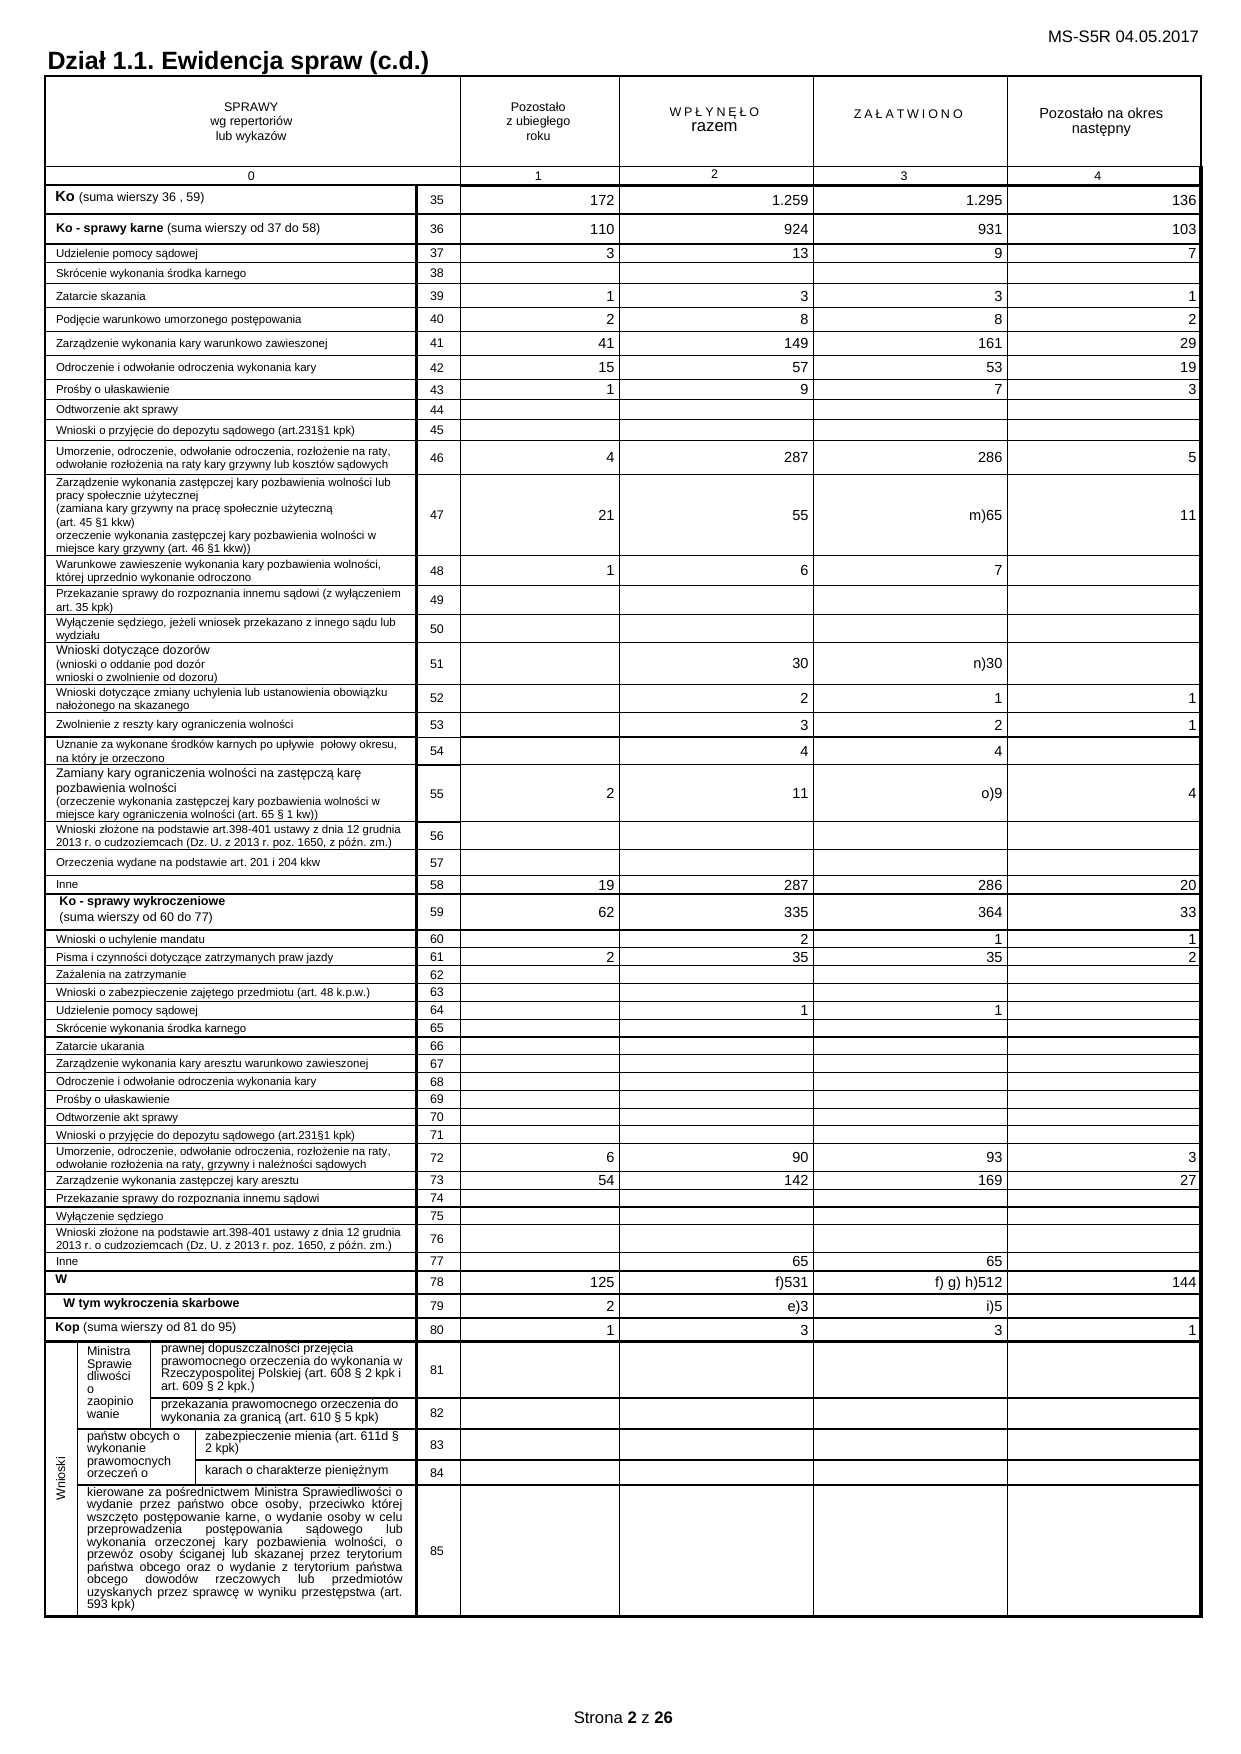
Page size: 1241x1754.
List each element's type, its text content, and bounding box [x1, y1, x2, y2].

table_cell [1008, 1295, 1199, 1317]
table_cell prawnej dopuszczalności przejęcia prawomocnego orzeczenia do wykonania w Rzeczypospolitej Polskiej (art. 608 § 2 kpk i art. 609 § 2 kpk.) [151, 1343, 415, 1397]
table_cell Zarządzenie wykonania kary warunkowo zawieszonej [46, 332, 415, 355]
table_cell [814, 1055, 1007, 1072]
table_cell e)3 [620, 1295, 813, 1317]
table_cell [620, 1020, 813, 1036]
table_cell 1 [814, 685, 1007, 712]
table_cell 6 [461, 1144, 619, 1171]
table_cell [620, 263, 813, 283]
table_cell [1008, 822, 1199, 849]
table_cell 286 [814, 876, 1007, 893]
table_cell [814, 615, 1007, 642]
table_cell [814, 1073, 1007, 1090]
table_cell 1 [461, 380, 619, 399]
table_cell 161 [814, 332, 1007, 355]
table_cell Zatarcie ukarania [46, 1038, 415, 1054]
table_cell 4 [814, 738, 1007, 764]
table_cell 1 [1008, 685, 1199, 712]
table_cell 54 [418, 738, 460, 764]
table_cell 57 [620, 356, 813, 379]
table_cell 8 [814, 308, 1007, 331]
table_cell 169 [814, 1172, 1007, 1188]
table_cell 20 [1008, 876, 1199, 893]
table_cell 54 [461, 1172, 619, 1188]
table_cell Kop (suma wierszy od 81 do 95) [46, 1319, 415, 1340]
table_cell 7 [814, 380, 1007, 399]
table_cell [814, 850, 1007, 875]
table_cell Umorzenie, odroczenie, odwołanie odroczenia, rozłożenie na raty, odwołanie rozłożenia na raty, grzywny i należności sądowych [46, 1144, 415, 1171]
table_cell Prośby o ułaskawienie [46, 1091, 415, 1108]
table_cell [620, 586, 813, 614]
table_cell [1008, 1190, 1199, 1206]
table_cell [1008, 850, 1199, 875]
table_cell 3 [620, 713, 813, 736]
table_cell 2 [620, 685, 813, 712]
table_cell [461, 1055, 619, 1072]
table_cell [1008, 556, 1199, 585]
table_cell [620, 1055, 813, 1072]
table_cell państw obcych o wykonanie prawomocnych orzeczeń o [78, 1430, 195, 1484]
table_cell [1008, 984, 1199, 1001]
table_cell 40 [418, 308, 460, 331]
table_cell 2 3 4 [620, 167, 813, 184]
table_cell Wyłączenie sędziego [46, 1208, 415, 1224]
table_cell 69 [418, 1091, 460, 1108]
table_cell 49 [418, 586, 460, 614]
table_cell [620, 850, 813, 875]
table_cell 286 [814, 441, 1007, 474]
table_cell [620, 1225, 813, 1252]
table_cell [814, 1208, 1007, 1224]
table_cell karach o charakterze pieniężnym [196, 1461, 415, 1484]
table_cell [461, 1126, 619, 1143]
table_cell [461, 1020, 619, 1036]
table_cell 8 [620, 308, 813, 331]
table_cell 1.259 [620, 187, 813, 213]
table_cell [461, 850, 619, 875]
table_cell 172 [461, 187, 619, 213]
table_cell [1008, 1020, 1199, 1036]
table_cell [814, 1343, 1007, 1397]
table_cell 29 [1008, 332, 1199, 355]
table_header ZAŁATWIONO [814, 77, 1007, 166]
table_cell [620, 1486, 813, 1615]
table_cell 37 [418, 245, 460, 262]
table_cell [461, 1343, 619, 1397]
table_cell 65 [620, 1253, 813, 1269]
table_cell Inne [46, 876, 415, 893]
table_cell [1008, 1430, 1199, 1459]
table_cell Prośby o ułaskawienie [46, 380, 415, 399]
table_cell 103 [1008, 215, 1199, 243]
table_cell 144 [1008, 1272, 1199, 1293]
table_cell 9 [814, 245, 1007, 262]
table_cell 90 [620, 1144, 813, 1171]
table_cell 4 [1008, 765, 1199, 821]
table_cell 1 [620, 1002, 813, 1018]
table_cell 63 [418, 984, 460, 1001]
table_cell Zarządzenie wykonania kary aresztu warunkowo zawieszonej [46, 1055, 415, 1072]
table_cell [814, 400, 1007, 419]
table_cell [461, 615, 619, 642]
table_cell 287 [620, 876, 813, 893]
table_cell 110 [461, 215, 619, 243]
table_cell [620, 984, 813, 1001]
table_cell [1008, 1486, 1199, 1615]
table_cell [461, 984, 619, 1001]
table_cell [461, 931, 619, 947]
table_cell 3 [1008, 1144, 1199, 1171]
table_cell [461, 966, 619, 983]
table_cell [1008, 1208, 1199, 1224]
table_cell 364 [814, 895, 1007, 928]
table_cell 65 [814, 1253, 1007, 1269]
table_cell 7 [814, 556, 1007, 585]
table_cell 66 [418, 1038, 460, 1054]
table_cell W [46, 1272, 415, 1293]
table_cell 4 [461, 441, 619, 474]
table_cell [814, 1126, 1007, 1143]
table_cell [814, 1225, 1007, 1252]
table_cell [1008, 1126, 1199, 1143]
table_cell [461, 586, 619, 614]
table_cell [814, 1109, 1007, 1125]
table_cell [461, 1073, 619, 1090]
table_cell 81 [418, 1343, 460, 1397]
table_cell [1008, 1253, 1199, 1269]
table_cell Zażalenia na zatrzymanie [46, 966, 415, 983]
table_cell o)9 [814, 765, 1007, 821]
table_cell 41 [461, 332, 619, 355]
table_cell [620, 1038, 813, 1054]
table_cell Skrócenie wykonania środka karnego [46, 263, 415, 283]
table_cell Przekazanie sprawy do rozpoznania innemu sądowi (z wyłączeniem art. 35 kpk) [46, 586, 415, 614]
table_cell [1008, 1073, 1199, 1090]
table_cell 50 [418, 615, 460, 642]
table_cell 75 [418, 1208, 460, 1224]
table_cell 45 [418, 420, 460, 439]
table_cell 82 [418, 1399, 460, 1428]
table_cell [620, 1208, 813, 1224]
table_cell [461, 1430, 619, 1459]
table_cell 62 [461, 895, 619, 928]
table_cell 74 [418, 1190, 460, 1206]
table_cell 1 [461, 1319, 619, 1340]
table_cell 3 [814, 167, 1007, 184]
table_cell 58 [418, 876, 460, 893]
table_cell 80 [418, 1319, 460, 1340]
table_cell Umorzenie, odroczenie, odwołanie odroczenia, rozłożenie na raty, odwołanie rozłożenia na raty kary grzywny lub kosztów sądowych [46, 441, 415, 474]
table_cell 83 [418, 1430, 460, 1459]
table_cell 3 [814, 1319, 1007, 1340]
table_cell [1008, 1109, 1199, 1125]
table_cell 85 [418, 1486, 460, 1615]
table_cell 76 [418, 1225, 460, 1252]
table_cell 41 [418, 332, 460, 355]
table_header Pozostało na okres następny [1008, 77, 1200, 166]
table_cell 64 [418, 1002, 460, 1018]
table_cell [1008, 1038, 1199, 1054]
table_cell m)65 [814, 475, 1007, 555]
table_cell 1 [1008, 1319, 1199, 1340]
table_cell 61 [418, 948, 460, 965]
table_cell [620, 1343, 813, 1397]
table_cell [461, 1109, 619, 1125]
table_cell 2 [1008, 948, 1199, 965]
table_cell kierowane za pośrednictwem Ministra Sprawiedliwości o wydanie przez państwo obce osoby, przeciwko której wszczęto postępowanie karne, o wydanie osoby w celu przeprowadzenia postępowania sądowego lub wykonania orzeczonej kary pozbawienia wolności, o przewóz osoby ściganej lub skazanej przez terytorium państwa obcego oraz o wydanie z terytorium państwa obcego dowodów rzeczowych lub przedmiotów uzyskanych przez sprawcę w wyniku przestępstwa (art. 593 kpk) [78, 1486, 415, 1615]
table_cell 1.295 [814, 187, 1007, 213]
table_cell 0 [46, 167, 460, 184]
table_cell 30 [620, 643, 813, 684]
table_cell 57 [418, 850, 460, 875]
table_cell 2 [1008, 308, 1199, 331]
table_header Pozostało z ubiegłego roku [461, 77, 619, 166]
table_cell 59 [418, 895, 460, 928]
table_cell 1 [461, 167, 619, 184]
table_cell 67 [418, 1055, 460, 1072]
table_cell 924 [620, 215, 813, 243]
table_cell Orzeczenia wydane na podstawie art. 201 i 204 kkw [46, 850, 415, 875]
table_cell 62 [418, 966, 460, 983]
table_cell [461, 1190, 619, 1206]
table_cell [1008, 1343, 1199, 1397]
table_cell Ko - sprawy wykroczeniowe (suma wierszy od 60 do 77) [46, 895, 415, 928]
table_cell Skrócenie wykonania środka karnego [46, 1020, 415, 1036]
table_cell 9 [620, 380, 813, 399]
table_cell 2 [461, 1295, 619, 1317]
table_cell 931 [814, 215, 1007, 243]
table_cell 5 [1008, 441, 1199, 474]
table_cell [1008, 1002, 1199, 1018]
table_header WPŁYNĘŁO razem [620, 77, 813, 166]
table_cell [620, 1461, 813, 1484]
table_cell [814, 1020, 1007, 1036]
table_cell [814, 1430, 1007, 1459]
table_cell [814, 822, 1007, 849]
table_cell W tym wykroczenia skarbowe [46, 1295, 415, 1317]
table_header SPRAWY wg repertoriów lub wykazów [46, 77, 460, 166]
table_cell 51 [418, 643, 460, 684]
table_cell przekazania prawomocnego orzeczenia do wykonania za granicą (art. 610 § 5 kpk) [151, 1399, 415, 1428]
table_cell 19 [1008, 356, 1199, 379]
table_cell 27 [1008, 1172, 1199, 1188]
table_cell [1008, 738, 1199, 764]
table_cell 1 [814, 931, 1007, 947]
table_cell 36 [418, 215, 460, 243]
table_cell 142 [620, 1172, 813, 1188]
table_cell [620, 966, 813, 983]
table_cell Odtworzenie akt sprawy [46, 1109, 415, 1125]
table_cell [461, 1399, 619, 1428]
table_cell [461, 738, 619, 764]
table_cell [620, 420, 813, 439]
table_cell 4 [620, 738, 813, 764]
table_cell 2 [461, 948, 619, 965]
table_cell 43 [418, 380, 460, 399]
table_cell [1008, 966, 1199, 983]
table_cell [461, 685, 619, 712]
table_cell 3 [620, 284, 813, 307]
table_cell Pisma i czynności dotyczące zatrzymanych praw jazdy [46, 948, 415, 965]
table_cell 53 [418, 713, 460, 736]
table_cell [461, 1208, 619, 1224]
table_cell 1 [461, 556, 619, 585]
table_cell f) g) h)512 [814, 1272, 1007, 1293]
table_cell [620, 822, 813, 849]
table_cell Przekazanie sprawy do rozpoznania innemu sądowi [46, 1190, 415, 1206]
table_cell 71 [418, 1126, 460, 1143]
table_cell 3 [1008, 380, 1199, 399]
table_cell Zamiany kary ograniczenia wolności na zastępczą karę pozbawienia wolności (orzeczenie wykonania zastępczej kary pozbawienia wolności w miejsce kary ograniczenia wolności (art. 65 § 1 kw)) [46, 765, 415, 821]
table_cell Odroczenie i odwołanie odroczenia wykonania kary [46, 1073, 415, 1090]
table_cell [620, 1109, 813, 1125]
table_cell 3 [461, 245, 619, 262]
table_cell [814, 1190, 1007, 1206]
table_cell [461, 1461, 619, 1484]
table_cell 149 [620, 332, 813, 355]
table_cell Wyłączenie sędziego, jeżeli wniosek przekazano z innego sądu lub wydziału [46, 615, 415, 642]
table_cell 47 [418, 475, 460, 555]
table_cell [461, 822, 619, 849]
table_cell [1008, 1225, 1199, 1252]
table_cell 2 [620, 931, 813, 947]
table_cell Wnioski o przyjęcie do depozytu sądowego (art.231§1 kpk) [46, 420, 415, 439]
table_cell 42 [418, 356, 460, 379]
table_cell n)30 [814, 643, 1007, 684]
table_cell [620, 1399, 813, 1428]
table_cell [1008, 263, 1199, 283]
table_cell 68 [418, 1073, 460, 1090]
table_cell Zarządzenie wykonania zastępczej kary aresztu [46, 1172, 415, 1188]
table_cell [620, 1073, 813, 1090]
table_cell [461, 420, 619, 439]
table_cell [461, 1225, 619, 1252]
table_cell Wnioski [46, 1343, 77, 1615]
table_cell [814, 1038, 1007, 1054]
table_cell 7 [1008, 245, 1199, 262]
table_cell Wnioski złożone na podstawie art.398-401 ustawy z dnia 12 grudnia 2013 r. o cudzoziemcach (Dz. U. z 2013 r. poz. 1650, z późn. zm.) [46, 1225, 415, 1252]
table_cell 11 [620, 765, 813, 821]
table_cell 93 [814, 1144, 1007, 1171]
table_cell [461, 643, 619, 684]
table_cell [620, 615, 813, 642]
table_cell Zwolnienie z reszty kary ograniczenia wolności [46, 713, 415, 736]
table_cell [814, 984, 1007, 1001]
table_cell Zatarcie skazania [46, 284, 415, 307]
table_cell i)5 [814, 1295, 1007, 1317]
table_cell [1008, 615, 1199, 642]
table_cell Podjęcie warunkowo umorzonego postępowania [46, 308, 415, 331]
table_cell [1008, 1461, 1199, 1484]
table_cell Odroczenie i odwołanie odroczenia wykonania kary [46, 356, 415, 379]
table_cell [814, 1091, 1007, 1108]
table_cell [461, 1038, 619, 1054]
table_cell 46 [418, 441, 460, 474]
table_cell [620, 1091, 813, 1108]
table_cell 56 [418, 823, 460, 849]
table_cell 11 [1008, 475, 1199, 555]
table_cell 2 [461, 308, 619, 331]
table_cell Odtworzenie akt sprawy [46, 400, 415, 419]
table_cell [814, 1486, 1007, 1615]
table_cell 35 [814, 948, 1007, 965]
table_cell [1008, 420, 1199, 439]
table_cell 125 [461, 1272, 619, 1293]
table_cell [1008, 1399, 1199, 1428]
table_cell 48 [418, 556, 460, 585]
table_cell Wnioski dotyczące dozorów (wnioski o oddanie pod dozór wnioski o zwolnienie od dozoru) [46, 643, 415, 684]
table_cell [620, 1126, 813, 1143]
table_cell [461, 713, 619, 736]
table_cell [1008, 1091, 1199, 1108]
table_cell 39 [418, 284, 460, 307]
table_cell [461, 1002, 619, 1018]
table_cell 1 [461, 284, 619, 307]
table_cell [461, 400, 619, 419]
table_cell 287 [620, 441, 813, 474]
table_cell 70 [418, 1109, 460, 1125]
table_cell 38 [418, 263, 460, 283]
table_cell 3 [814, 284, 1007, 307]
table_cell f)531 [620, 1272, 813, 1293]
table_cell 1 [814, 1002, 1007, 1018]
table_cell Zarządzenie wykonania zastępczej kary pozbawienia wolności lub pracy społecznie użytecznej (zamiana kary grzywny na pracę społecznie użyteczną (art. 45 §1 kkw) orzeczenie wykonania zastępczej kary pozbawienia wolności w miejsce kary grzywny (art. 46 §1 kkw)) [46, 475, 415, 555]
table_cell [814, 420, 1007, 439]
table_cell 52 [418, 685, 460, 712]
table_cell 35 [620, 948, 813, 965]
table_cell [461, 1253, 619, 1269]
table_cell Wnioski o uchylenie mandatu [46, 931, 415, 947]
table_cell Wnioski o przyjęcie do depozytu sądowego (art.231§1 kpk) [46, 1126, 415, 1143]
table_cell Warunkowe zawieszenie wykonania kary pozbawienia wolności, której uprzednio wykonanie odroczono [46, 556, 415, 585]
table_cell 77 [418, 1253, 460, 1269]
table_cell [1008, 586, 1199, 614]
table_cell 6 [620, 556, 813, 585]
table_cell [814, 1399, 1007, 1428]
table_cell 60 [418, 931, 460, 947]
table_cell [1008, 1055, 1199, 1072]
table_cell zabezpieczenie mienia (art. 611d § 2 kpk) [196, 1430, 415, 1459]
table_cell 13 [620, 245, 813, 262]
table_cell 335 [620, 895, 813, 928]
table_cell [461, 1486, 619, 1615]
table_cell [620, 1190, 813, 1206]
table_cell 21 [461, 475, 619, 555]
table_cell 84 [418, 1461, 460, 1484]
table_cell [1008, 643, 1199, 684]
table_cell [814, 966, 1007, 983]
table_cell 136 [1008, 187, 1199, 213]
table_cell 78 [418, 1272, 460, 1293]
table_cell Ko (suma wierszy 36 , 59) [46, 186, 415, 213]
table_cell 1 [1008, 931, 1199, 947]
table_cell 1 [1008, 284, 1199, 307]
table_cell 1 [1008, 713, 1199, 736]
table_cell [814, 1461, 1007, 1484]
table_cell 4 [1008, 167, 1199, 184]
table_cell [814, 263, 1007, 283]
table_cell Udzielenie pomocy sądowej [46, 245, 415, 262]
table_cell Wnioski dotyczące zmiany uchylenia lub ustanowienia obowiązku nałożonego na skazanego [46, 685, 415, 712]
table_cell Inne [46, 1253, 415, 1269]
table_cell Ministra Sprawiedliwości o zaopiniowanie [78, 1343, 150, 1428]
table_cell 19 [461, 876, 619, 893]
table_cell [461, 263, 619, 283]
table_cell 3 [620, 1319, 813, 1340]
table_cell [814, 586, 1007, 614]
table_cell Wnioski złożone na podstawie art.398-401 ustawy z dnia 12 grudnia 2013 r. o cudzoziemcach (Dz. U. z 2013 r. poz. 1650, z późn. zm.) [46, 822, 415, 849]
table_cell 35 [418, 186, 460, 213]
table_cell 55 [418, 766, 460, 821]
table_cell [1008, 400, 1199, 419]
subtitle Dział 1.1. Ewidencja spraw (c.d.) [47, 46, 1190, 74]
table_cell [620, 1430, 813, 1459]
table_cell 44 [418, 400, 460, 419]
table_cell 33 [1008, 895, 1199, 928]
table_cell 53 [814, 356, 1007, 379]
table_cell 15 [461, 356, 619, 379]
table_cell Wnioski o zabezpieczenie zajętego przedmiotu (art. 48 k.p.w.) [46, 984, 415, 1001]
table_cell 72 [418, 1144, 460, 1171]
table_cell 55 [620, 475, 813, 555]
table_cell 2 [461, 765, 619, 821]
table_cell [620, 400, 813, 419]
table_cell Ko - sprawy karne (suma wierszy od 37 do 58) [46, 215, 415, 243]
table_cell 2 [814, 713, 1007, 736]
table_cell 79 [418, 1295, 460, 1317]
table_cell Udzielenie pomocy sądowej [46, 1002, 415, 1018]
table_cell Uznanie za wykonane środków karnych po upływie połowy okresu, na który je orzeczono [46, 738, 415, 764]
table_cell 65 [418, 1020, 460, 1036]
table_cell 73 [418, 1172, 460, 1188]
table_cell [461, 1091, 619, 1108]
